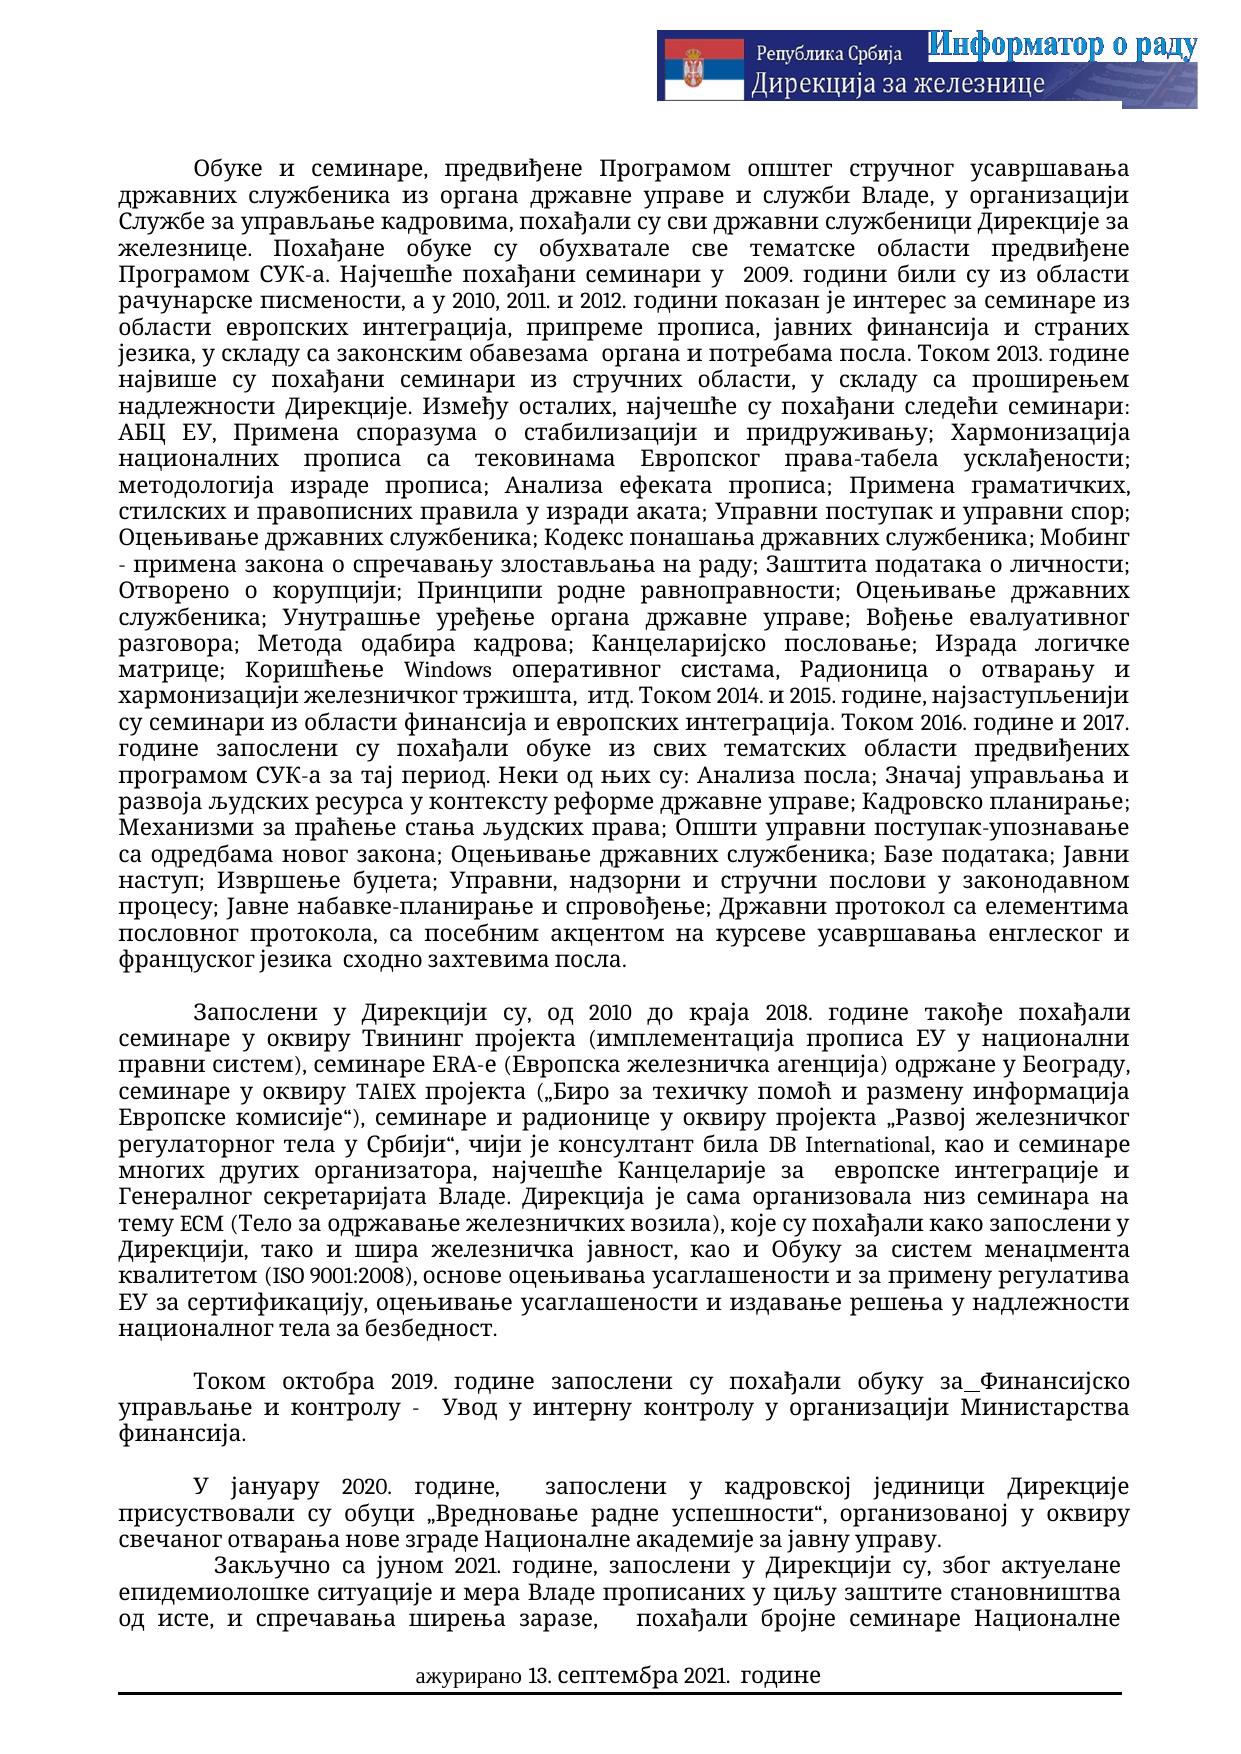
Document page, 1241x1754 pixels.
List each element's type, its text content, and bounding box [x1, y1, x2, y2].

picture [657, 30, 1198, 109]
text У јануару 2020. године, запослени у кадровској јединици Дирекције присуствовали су обуци „Вредновање радне успешности“, организованој у оквиру свечаног отварања нове зграде Националне академије за јавну управу. [118, 1474, 1131, 1553]
text Током октобра 2019. године запослени су похађали обуку за Финансијско управљање и контролу - Увод у интерну контролу у организацији Министарства финансија. [118, 1368, 1131, 1448]
picture [937, 30, 943, 44]
text Запослени у Дирекцији су, од 2010 до краја 2018. године такође похађали семинаре у оквиру Твининг пројекта (имплементација прописа ЕУ у национални правни систем), семинаре ЕRА-е (Европска железничка агенција) одржане у Београду, семинаре у оквиру TAIEX пројекта („Биро за техичку помоћ и размену информација Европске комисије“), семинаре и радионице у оквиру пројекта „Развој железничког регулаторног тела у Србији“, чији је консултант била DB International, као и семинаре многих других организатора, најчешће Канцеларије за европске интеграције и Генералног секретаријата Владе. Дирекција је сама организовала низ семинара на тему ECM (Тело за одржавање железничких возила), које су похађали како запослени у Дирекцији, тако и шира железничка јавност, као и Обуку за систем менаџмента квалитетом (ISO 9001:2008), основе оцењивања усаглашености и за примену регулатива ЕУ за сертификацију, оцењивање усаглашености и издавање решења у надлежности националног тела за безбедност. [118, 999, 1131, 1342]
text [118, 1553, 1122, 1632]
text Обуке и семинаре, предвиђене Програмом општег стручног усавршавања државних службеника из органа државне управе и служби Владе, у организацији Службе за управљање кадровима, похађали су сви државни службеници Дирекције за железнице. Похађане обуке су обухватале све тематске области предвиђене Програмом СУК-а. Најчешће похађани семинари у 2009. години били су из области рачунарске писмености, а у 2010, 2011. и 2012. години показан је интерес за семинаре из области европских интеграција, припреме прописа, јавних финансија и страних језика, у складу са законским обавезама органа и потребама посла. Током 2013. године највише су похађани семинари из стручних области, у складу са проширењем надлежности Дирекције. Између осталих, најчешће су похађани следећи семинари: АБЦ ЕУ, Примена споразума о стабилизацији и придруживању; Хармонизација националних прописа са тековинама Европског права-табела усклађености; методологија израде прописа; Анализа ефеката прописа; Примена граматичких, стилских и правописних правила у изради аката; Управни поступак и управни спор; Оцењивање државних службеника; Кодекс понашања државних службеника; Мобинг - примена закона о спречавању злостављања на раду; Заштита података о личности; Отворено о корупцији; Принципи родне равноправности; Оцењивање државних службеника; Унутрашње уређење органа државне управе; Вођење евалуативног разговора; Метода одабира кадрова; Канцеларијско пословање; Израда логичке матрице; Kоришћење Windows оперативног систама, Радионица о отварању и хармонизацији железничког тржишта, итд. Током 2014. и 2015. године, најзаступљенији су семинари из области финансија и европских интеграција. Током 2016. године и 2017. године запослени су похађали обуке из свих тематских области предвиђених програмом СУК-а за тај период. Неки од њих су: Анализа посла; Значај управљања и развоја људских ресурса у контексту реформе државне управе; Кадровско планирање; Механизми за праћење стања људских права; Општи управни поступак-упознавање са одредбама новог закона; Оцењивање државних службеника; Базе података; Јавни наступ; Извршење буџета; Управни, надзорни и стручни послови у законодавном процесу; Јавне набавке-планирање и спровођење; Државни протокол са елементима пословног протокола, са посебним акцентом на курсеве усавршавања енглеског и француског језика сходно захтевима посла. [118, 156, 1131, 973]
